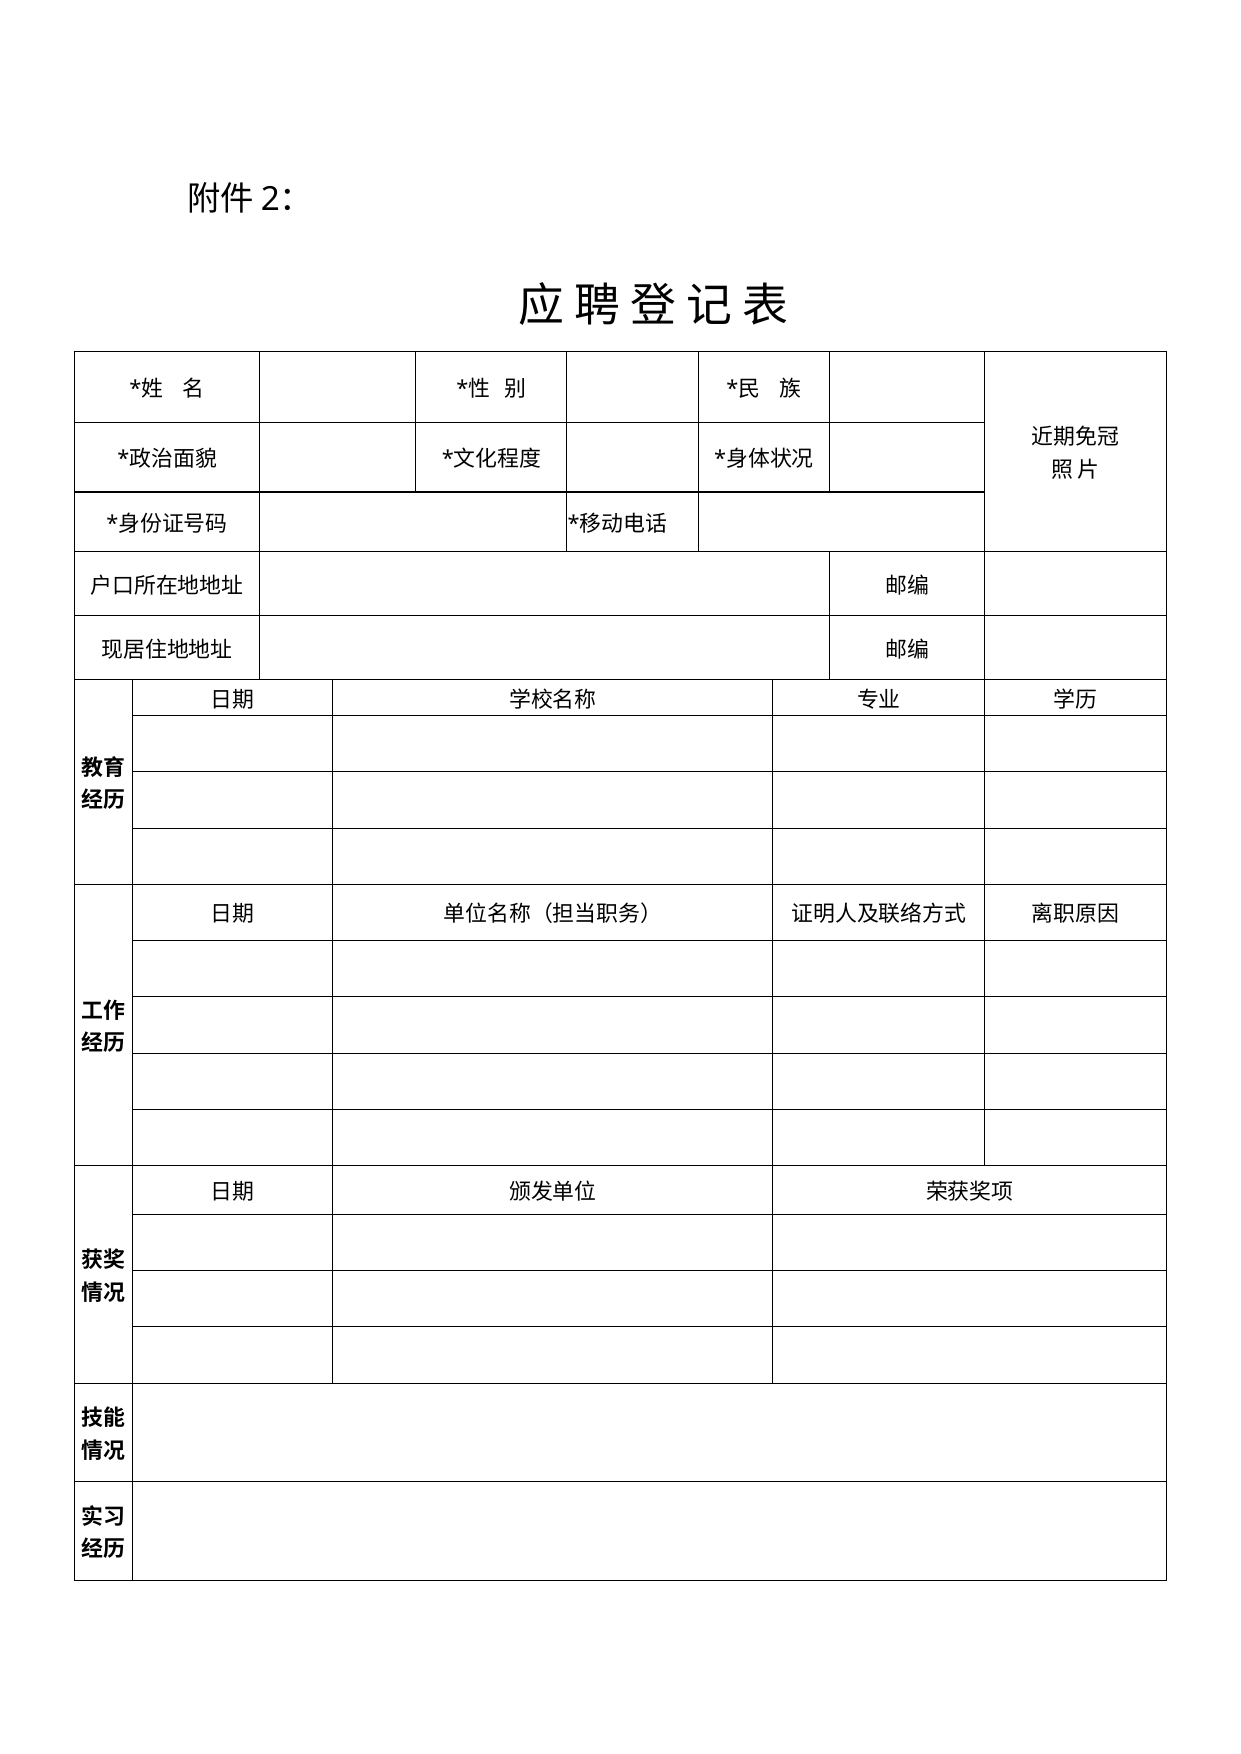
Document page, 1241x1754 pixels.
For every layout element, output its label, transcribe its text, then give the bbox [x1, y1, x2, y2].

table_cell 专业 [773, 680, 984, 715]
table_cell [985, 941, 1166, 996]
table_cell [333, 716, 772, 771]
table_cell [133, 829, 332, 884]
table_cell [773, 1215, 1166, 1270]
table_cell [773, 1110, 984, 1165]
table_cell [773, 941, 984, 996]
table_cell [773, 1054, 984, 1109]
table_cell [985, 1054, 1166, 1109]
table_cell 学历 [985, 680, 1166, 715]
table_cell [260, 493, 566, 551]
table_cell *身份证号码 [75, 493, 259, 551]
table_cell 日期 [133, 1166, 332, 1214]
table_cell 邮编 [830, 552, 984, 615]
table_cell [773, 1327, 1166, 1382]
table_cell [333, 1110, 772, 1165]
table_cell 户口所在地地址 [75, 552, 259, 615]
table_cell [985, 1110, 1166, 1165]
text 应 聘 登 记 表 [254, 253, 1053, 351]
table_cell [985, 997, 1166, 1052]
table_cell 荣获奖项 [773, 1166, 1166, 1214]
table_header [830, 352, 984, 422]
table_cell [567, 423, 698, 491]
table_cell [985, 616, 1166, 679]
table_cell [333, 1215, 772, 1270]
table_cell 工作经历 [75, 885, 132, 1165]
table_cell [985, 552, 1166, 615]
table_cell 获奖情况 [75, 1166, 132, 1382]
table_header *性 别 [416, 352, 566, 422]
table_cell 颁发单位 [333, 1166, 772, 1214]
table_cell [260, 616, 829, 679]
table_cell [133, 1327, 332, 1382]
table_cell [333, 772, 772, 827]
table_cell 日期 [133, 680, 332, 715]
table_cell [333, 997, 772, 1052]
table_cell 邮编 [830, 616, 984, 679]
table_cell [260, 423, 415, 491]
table_header 近期免冠 照 片 [985, 352, 1166, 551]
table_cell [773, 829, 984, 884]
table_header [260, 352, 415, 422]
table_cell [699, 493, 984, 551]
table_cell [133, 1110, 332, 1165]
table_header *民 族 [699, 352, 829, 422]
table_cell [133, 997, 332, 1052]
table_cell [133, 1054, 332, 1109]
table_cell 离职原因 [985, 885, 1166, 940]
table_cell [830, 423, 984, 491]
table_cell [985, 716, 1166, 771]
table_cell 技能情况 [75, 1384, 132, 1481]
table_cell *移动电话 [567, 493, 698, 551]
table_cell *文化程度 [416, 423, 566, 491]
table_cell *政治面貌 [75, 423, 259, 491]
text 附件2： [187, 164, 1053, 229]
table_cell [985, 829, 1166, 884]
table_cell [985, 772, 1166, 827]
table_cell 现居住地地址 [75, 616, 259, 679]
table_cell 证明人及联络方式 [773, 885, 984, 940]
table_cell 教育经历 [75, 680, 132, 884]
table_cell [333, 1271, 772, 1326]
table_cell 日期 [133, 885, 332, 940]
table_cell [333, 1327, 772, 1382]
table_cell [333, 1054, 772, 1109]
table_cell [773, 1271, 1166, 1326]
table_cell [333, 829, 772, 884]
table_cell [133, 772, 332, 827]
table_cell *身体状况 [699, 423, 829, 491]
table_cell [773, 716, 984, 771]
table_cell [260, 552, 829, 615]
table_cell [133, 941, 332, 996]
table_cell 单位名称（担当职务） [333, 885, 772, 940]
table_cell 学校名称 [333, 680, 772, 715]
table_cell [133, 716, 332, 771]
table_cell [333, 941, 772, 996]
table_header *姓 名 [75, 352, 259, 422]
table_cell [133, 1482, 1166, 1579]
table_cell [133, 1271, 332, 1326]
table_cell [133, 1384, 1166, 1481]
table_header [567, 352, 698, 422]
table_cell [773, 772, 984, 827]
table_cell [133, 1215, 332, 1270]
table_cell 实习经历 [75, 1482, 132, 1579]
table_cell [773, 997, 984, 1052]
